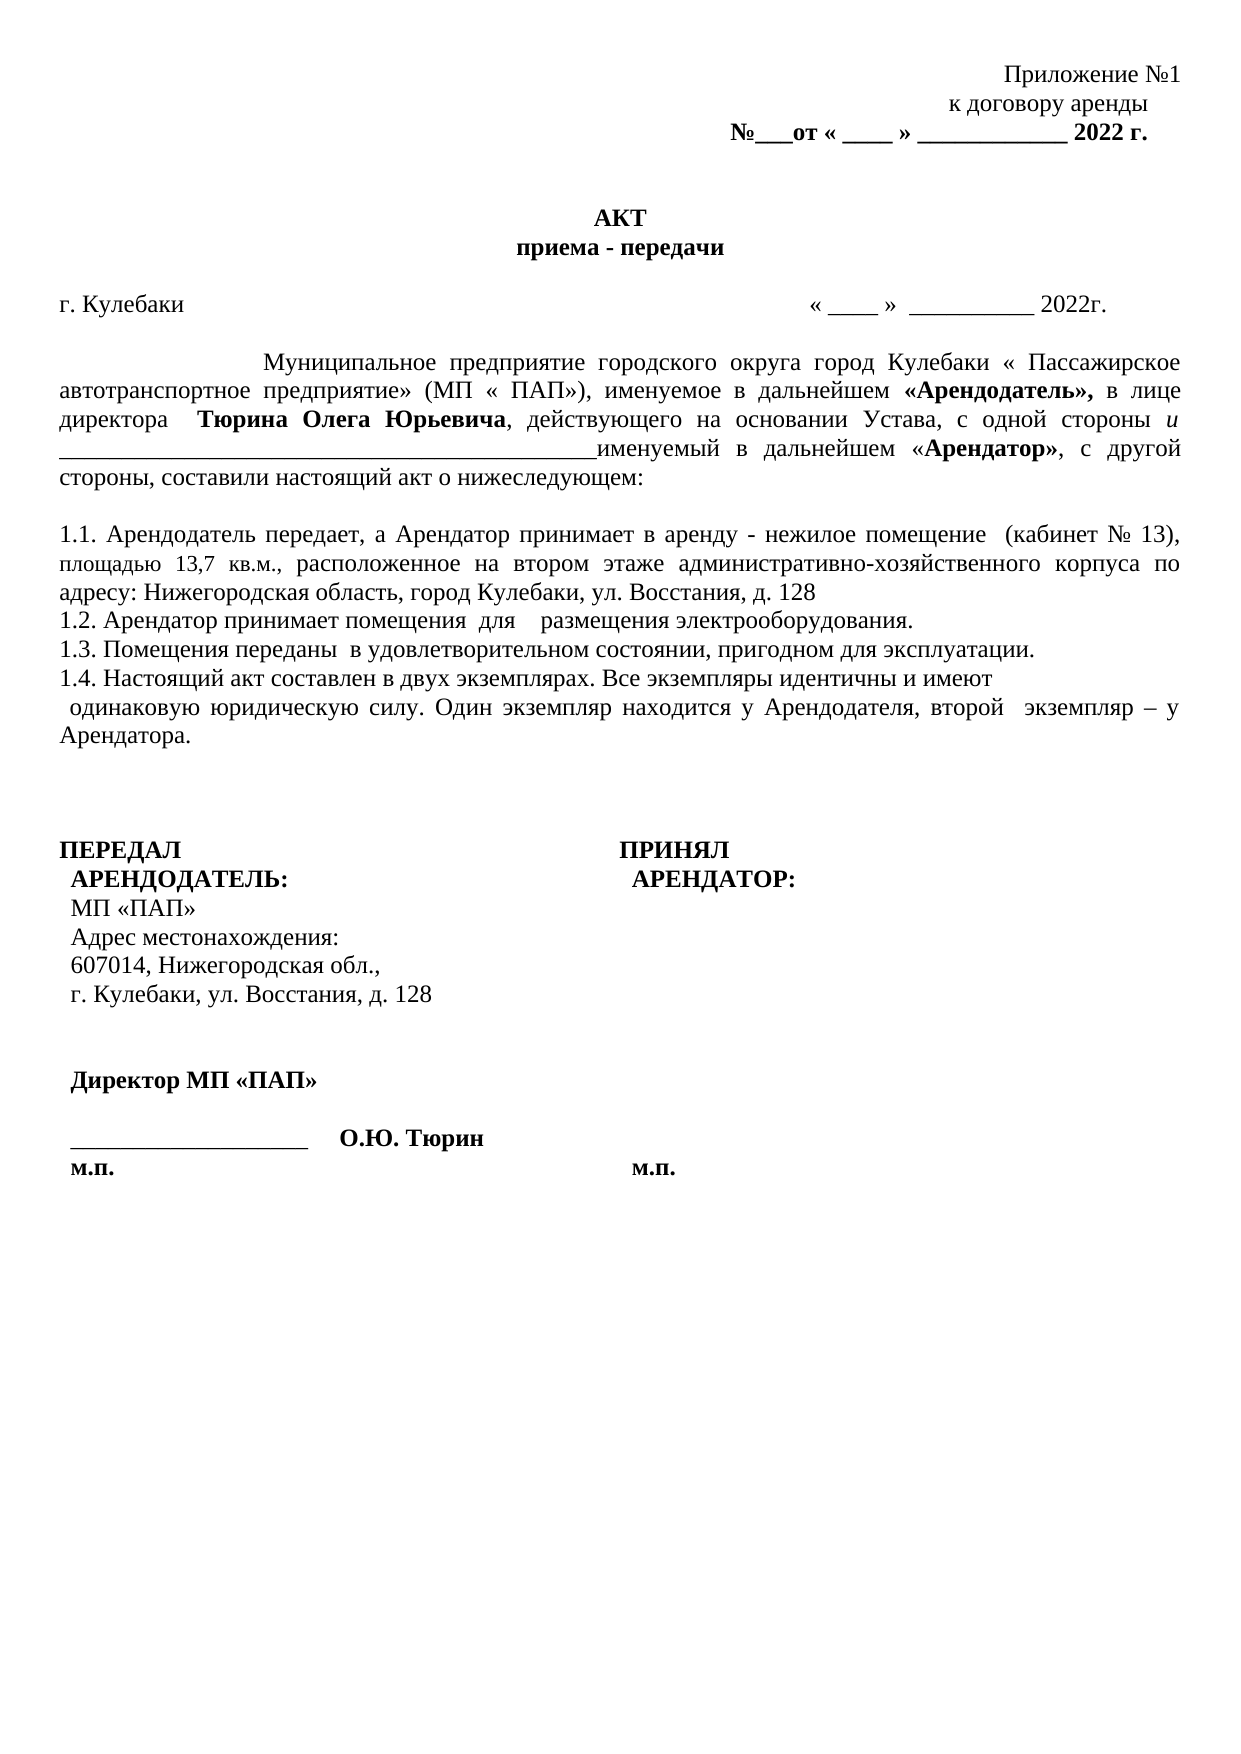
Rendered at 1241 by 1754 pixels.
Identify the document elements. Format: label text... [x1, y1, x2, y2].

table_header АРЕНДОДАТЕЛЬ: МП «ПАП» Адрес местонахождения: 607014, Нижегородская обл., г. Кулебаки, ул. Восстания, д. 128 Директор МП «ПАП» ___________________ О.Ю. Тюрин м.п. [59, 864, 620, 1180]
subtitle АКТ [59, 203, 1181, 232]
text 1.2. Арендатор принимает помещения для размещения электрооборудования. [59, 605, 1181, 634]
text к договору аренды [59, 88, 1181, 117]
text г. Кулебаки « ____ » __________ 2022г. [59, 289, 1191, 318]
text Муниципальное предприятие городского округа город Кулебаки « Пассажирское автотранспортное предприятие» (МП « ПАП»), именуемое в дальнейшем «Арендодатель», в лице директора Тюрина Олега Юрьевича, действующего на основании Устава, с одной стороны и ___________________________________________именуемый в дальнейшем «Арендатор», с другой стороны, составили настоящий акт о нижеследующем: [59, 347, 1181, 490]
text Приложение №1 [59, 59, 1181, 88]
text одинаковую юридическую силу. Один экземпляр находится у Арендодателя, второй экземпляр – у Арендатора. [59, 692, 1181, 749]
text приема - передачи [59, 232, 1181, 260]
text 1.1. Арендодатель передает, а Арендатор принимает в аренду - нежилое помещение (кабинет № 13), площадью 13,7 кв.м., расположенное на втором этаже административно-хозяйственного корпуса по адресу: Нижегородская область, город Кулебаки, ул. Восстания, д. 128 [59, 519, 1181, 605]
text ПЕРЕДАЛ ПРИНЯЛ [59, 835, 1181, 864]
text 1.3. Помещения переданы в удовлетворительном состоянии, пригодном для эксплуатации. [59, 634, 1181, 663]
text 1.4. Настоящий акт составлен в двух экземплярах. Все экземпляры идентичны и имеют [59, 663, 1181, 692]
table_header АРЕНДАТОР: м.п. [620, 864, 1158, 1180]
text №___от « ____ » ____________ 2022 г. [59, 117, 1181, 145]
